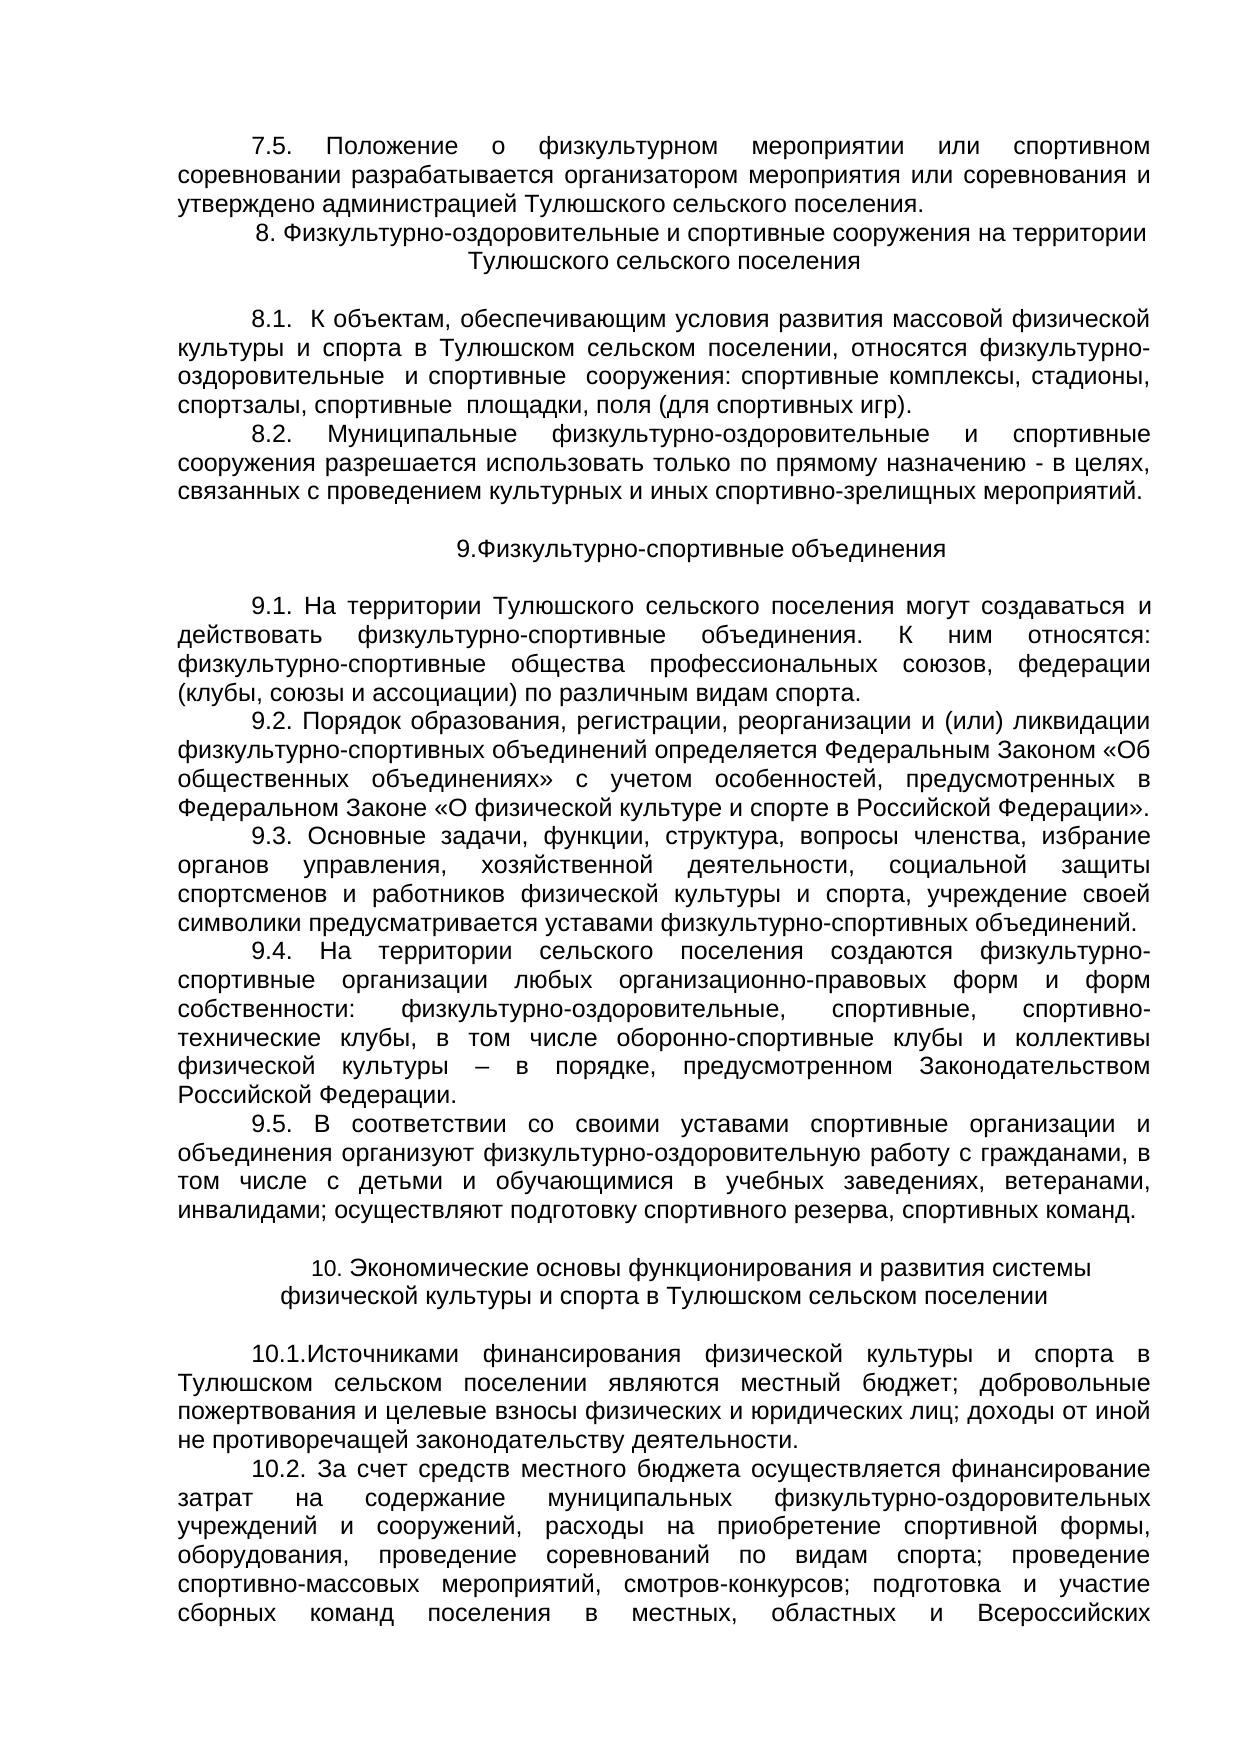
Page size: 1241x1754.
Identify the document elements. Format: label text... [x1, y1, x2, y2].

text 8.2. Муниципальные физкультурно-оздоровительные и спортивные сооружения разрешается использовать только по прямому назначению - в целях, связанных с проведением культурных и иных спортивно-зрелищных мероприятий. [177, 419, 1152, 505]
text 9.Физкультурно-спортивные объединения [177, 534, 1152, 562]
text 8. Физкультурно-оздоровительные и спортивные сооружения на территории Тулюшского сельского поселения [177, 217, 1152, 275]
text 9.3. Основные задачи, функции, структура, вопросы членства, избрание органов управления, хозяйственной деятельности, социальной защиты спортсменов и работников физической культуры и спорта, учреждение своей символики предусматривается уставами физкультурно-спортивных объединений. [177, 821, 1152, 936]
text 9.5. В соответствии со своими уставами спортивные организации и объединения организуют физкультурно-оздоровительную работу с гражданами, в том числе с детьми и обучающимися в учебных заведениях, ветеранами, инвалидами; осуществляют подготовку спортивного резерва, спортивных команд. [177, 1109, 1152, 1224]
text 9.2. Порядок образования, регистрации, реорганизации и (или) ликвидации физкультурно-спортивных объединений определяется Федеральным Законом «Об общественных объединениях» с учетом особенностей, предусмотренных в Федеральном Законе «О физической культуре и спорте в Российской Федерации». [177, 706, 1152, 821]
text 9.4. На территории сельского поселения создаются физкультурно-спортивные организации любых организационно-правовых форм и форм собственности: физкультурно-оздоровительные, спортивные, спортивно-технические клубы, в том числе оборонно-спортивные клубы и коллективы физической культуры – в порядке, предусмотренном Законодательством Российской Федерации. [177, 936, 1152, 1109]
text 8.1. К объектам, обеспечивающим условия развития массовой физической культуры и спорта в Тулюшском сельском поселении, относятся физкультурно-оздоровительные и спортивные сооружения: спортивные комплексы, стадионы, спортзалы, спортивные площадки, поля (для спортивных игр). [177, 304, 1152, 419]
text 10.1.Источниками финансирования физической культуры и спорта в Тулюшском сельском поселении являются местный бюджет; добровольные пожертвования и целевые взносы физических и юридических лиц; доходы от иной не противоречащей законодательству деятельности. [177, 1339, 1152, 1454]
text 10. Экономические основы функционирования и развития системы физической культуры и спорта в Тулюшском сельском поселении [177, 1252, 1152, 1310]
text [177, 1454, 1152, 1626]
text 7.5. Положение о физкультурном мероприятии или спортивном соревновании разрабатывается организатором мероприятия или соревнования и утверждено администрацией Тулюшского сельского поселения. [177, 131, 1152, 217]
text 9.1. На территории Тулюшского сельского поселения могут создаваться и действовать физкультурно-спортивные объединения. К ним относятся: физкультурно-спортивные общества профессиональных союзов, федерации (клубы, союзы и ассоциации) по различным видам спорта. [177, 591, 1152, 706]
